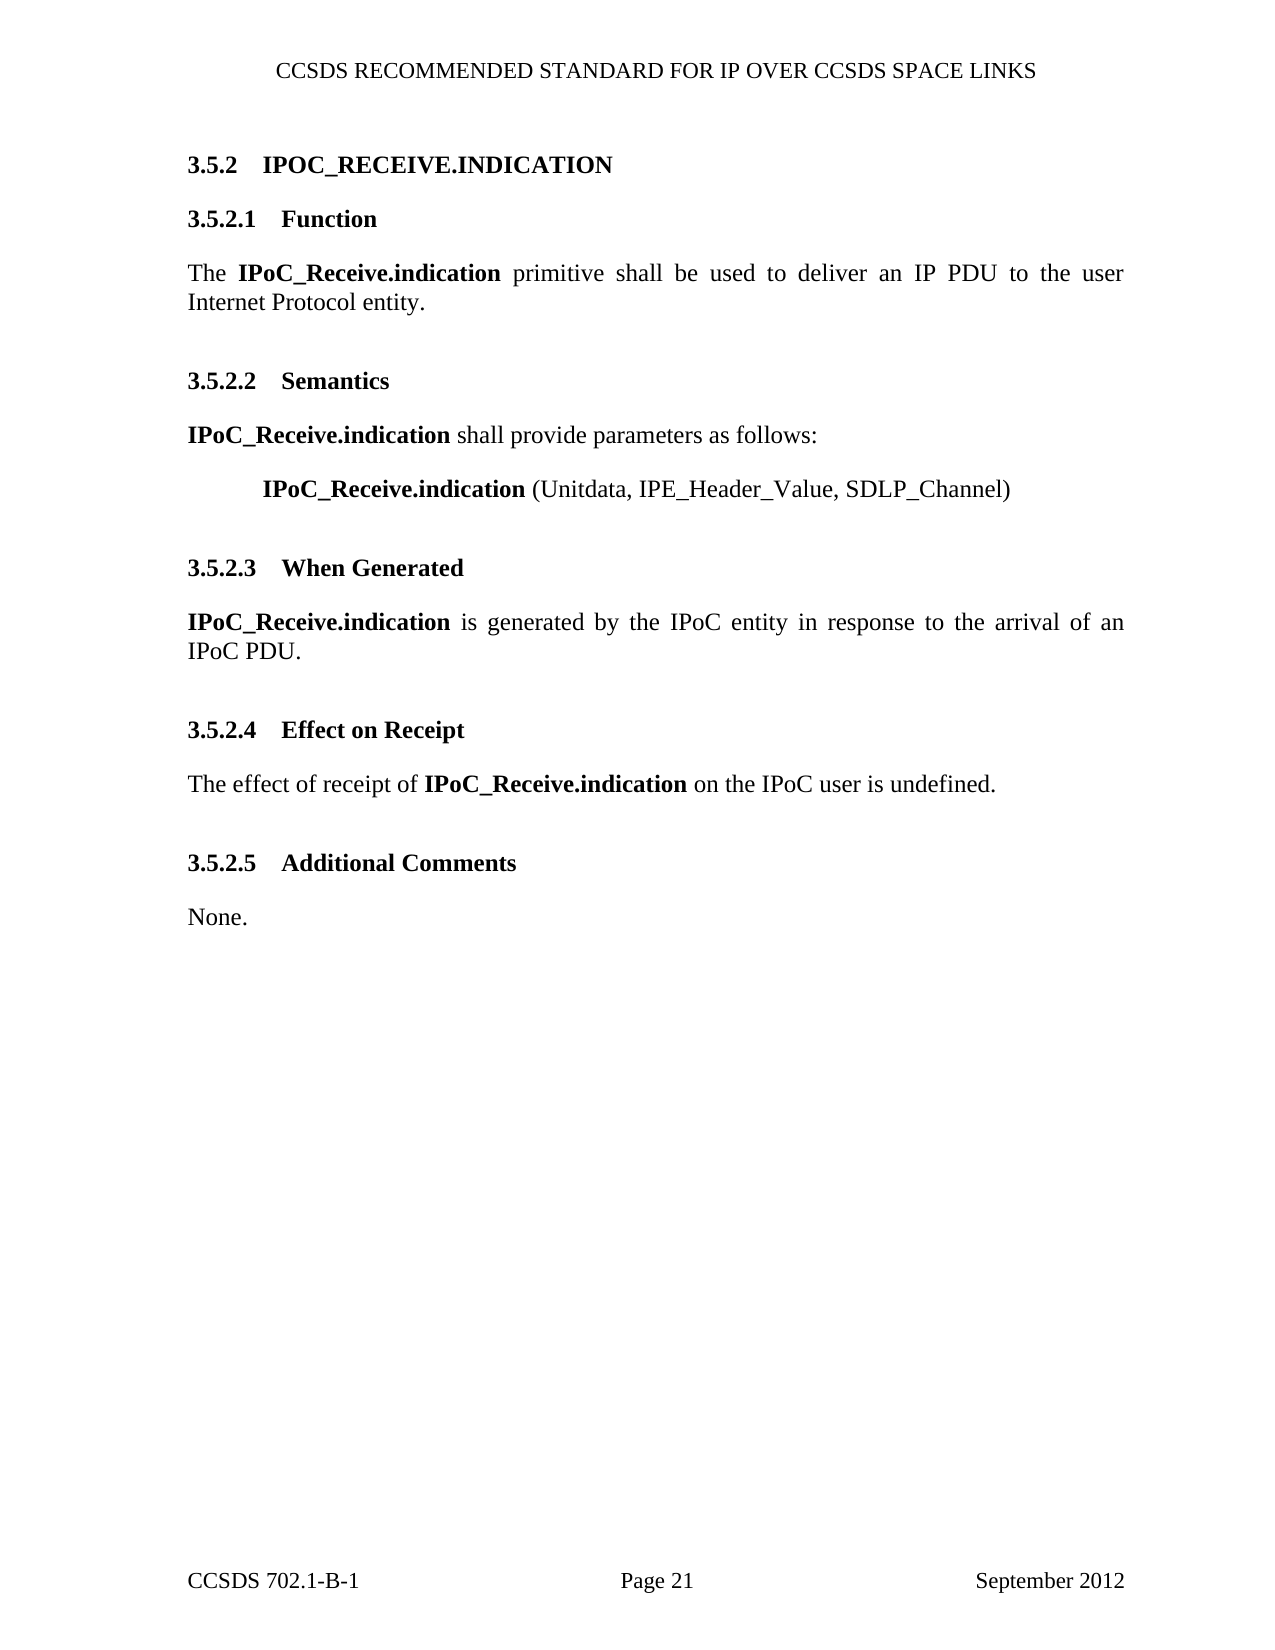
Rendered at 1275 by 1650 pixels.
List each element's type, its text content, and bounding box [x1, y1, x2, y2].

subtitle Function [187, 204, 1125, 232]
text The effect of receipt of IPoC_Receive.indication on the IPoC user is undefined. [187, 769, 1125, 798]
text IPoC_Receive.indication is generated by the IPoC entity in response to the arrival of an IPoC PDU. [187, 607, 1125, 665]
text The IPoC_Receive.indication primitive shall be used to deliver an IP PDU to the user Internet Protocol entity. [187, 257, 1125, 316]
subtitle When Generated [187, 553, 1125, 582]
subtitle Effect on Receipt [187, 715, 1125, 744]
subtitle IPoC_RECEIVE.INDICATION [187, 150, 1125, 179]
subtitle Additional Comments [187, 848, 1125, 877]
text None. [187, 902, 1125, 931]
text IPoC_Receive.indication shall provide parameters as follows: [187, 419, 1125, 449]
text IPoC_Receive.indication (Unitdata, IPE_Header_Value, SDLP_Channel) [262, 474, 1125, 503]
subtitle Semantics [187, 366, 1125, 394]
